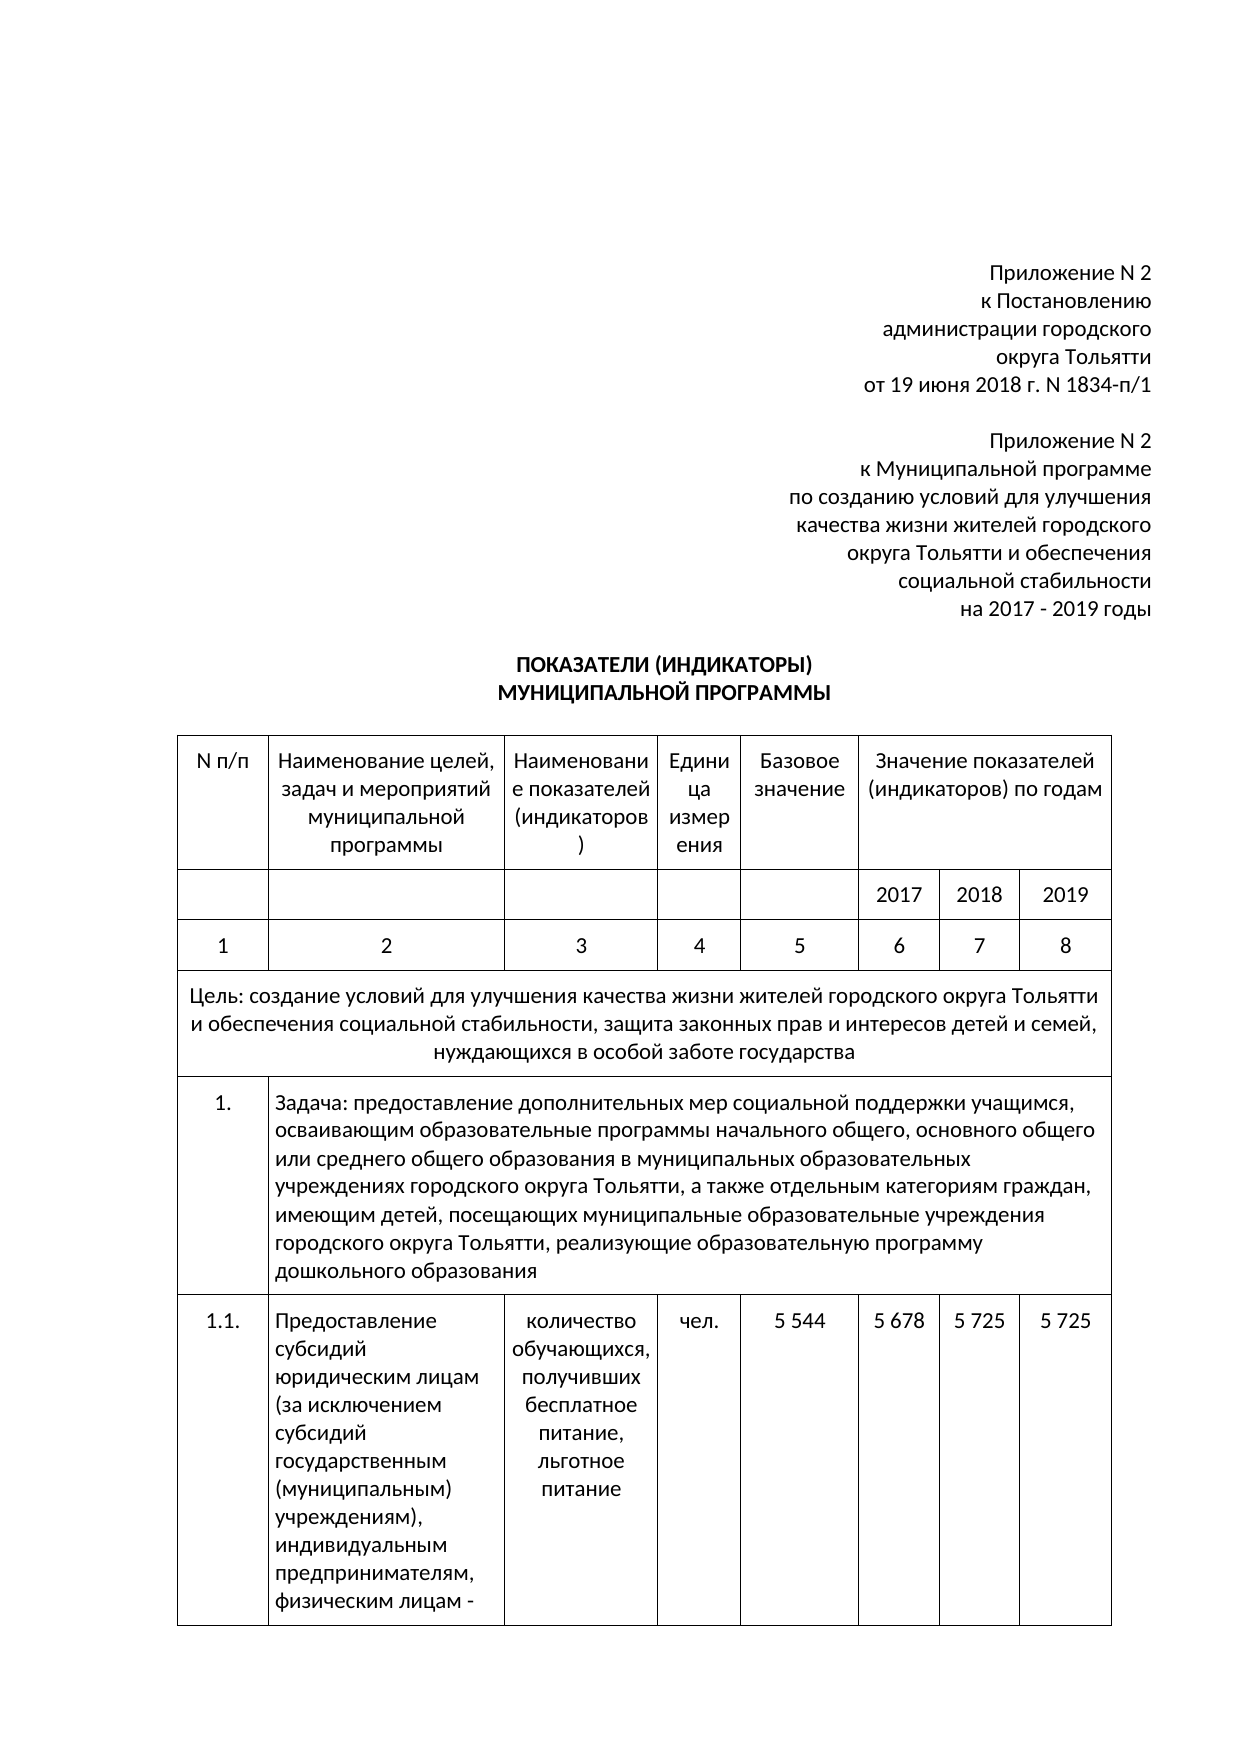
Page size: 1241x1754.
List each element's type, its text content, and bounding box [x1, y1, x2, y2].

table_cell [658, 870, 740, 919]
table_cell 5 [741, 920, 858, 969]
table_cell Задача: предоставление дополнительных мер социальной поддержки учащимся, осваивающим образовательные программы начального общего, основного общего или среднего общего образования в муниципальных образовательных учреждениях городского округа Тольятти, а также отдельным категориям граждан, имеющим детей, посещающих муниципальные образовательные учреждения городского округа Тольятти, реализующие образовательную программу дошкольного образования [269, 1077, 1111, 1294]
table_cell 6 [859, 920, 939, 969]
text на 2017 - 2019 годы [177, 594, 1152, 622]
text качества жизни жителей городского [177, 510, 1152, 538]
text округа Тольятти и обеспечения [177, 538, 1152, 566]
table_cell 8 [1020, 920, 1111, 969]
table_header Наименование показателей (индикаторов) [505, 736, 657, 869]
title МУНИЦИПАЛЬНОЙ ПРОГРАММЫ [177, 678, 1152, 707]
table_cell 2017 [859, 870, 939, 919]
table_cell 5 544 [741, 1295, 858, 1625]
table_cell 1.1. [178, 1295, 268, 1625]
table_cell чел. [658, 1295, 740, 1625]
table_cell 1 [178, 920, 268, 969]
table_cell 7 [940, 920, 1019, 969]
table_cell 5 725 [1020, 1295, 1111, 1625]
table_header Базовое значение [741, 736, 858, 869]
text социальной стабильности [177, 566, 1152, 594]
table_header Единица измерения [658, 736, 740, 869]
table_cell 4 [658, 920, 740, 969]
text Приложение N 2 [177, 258, 1152, 286]
table_header Наименование целей, задач и мероприятий муниципальной программы [269, 736, 504, 869]
table_cell Цель: создание условий для улучшения качества жизни жителей городского округа Тольятти и обеспечения социальной стабильности, защита законных прав и интересов детей и семей, нуждающихся в особой заботе государства [178, 971, 1111, 1076]
table_cell 5 678 [859, 1295, 939, 1625]
table_cell [269, 870, 504, 919]
text от 19 июня 2018 г. N 1834-п/1 [177, 370, 1152, 398]
text Приложение N 2 [177, 426, 1152, 454]
table_header Значение показателей (индикаторов) по годам [859, 736, 1111, 869]
table_cell [178, 870, 268, 919]
text по созданию условий для улучшения [177, 482, 1152, 510]
text к Постановлению [177, 286, 1152, 314]
text к Муниципальной программе [177, 454, 1152, 482]
table_cell 1. [178, 1077, 268, 1294]
table_cell 2 [269, 920, 504, 969]
table_cell 5 725 [940, 1295, 1019, 1625]
table_cell 2018 [940, 870, 1019, 919]
table_cell 2019 [1020, 870, 1111, 919]
table_cell [741, 870, 858, 919]
table_header N п/п [178, 736, 268, 869]
table_cell [505, 870, 657, 919]
text округа Тольятти [177, 342, 1152, 370]
text администрации городского [177, 314, 1152, 342]
title ПОКАЗАТЕЛИ (ИНДИКАТОРЫ) [177, 651, 1152, 678]
table_cell 3 [505, 920, 657, 969]
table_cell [505, 1295, 657, 1625]
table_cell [269, 1295, 504, 1625]
